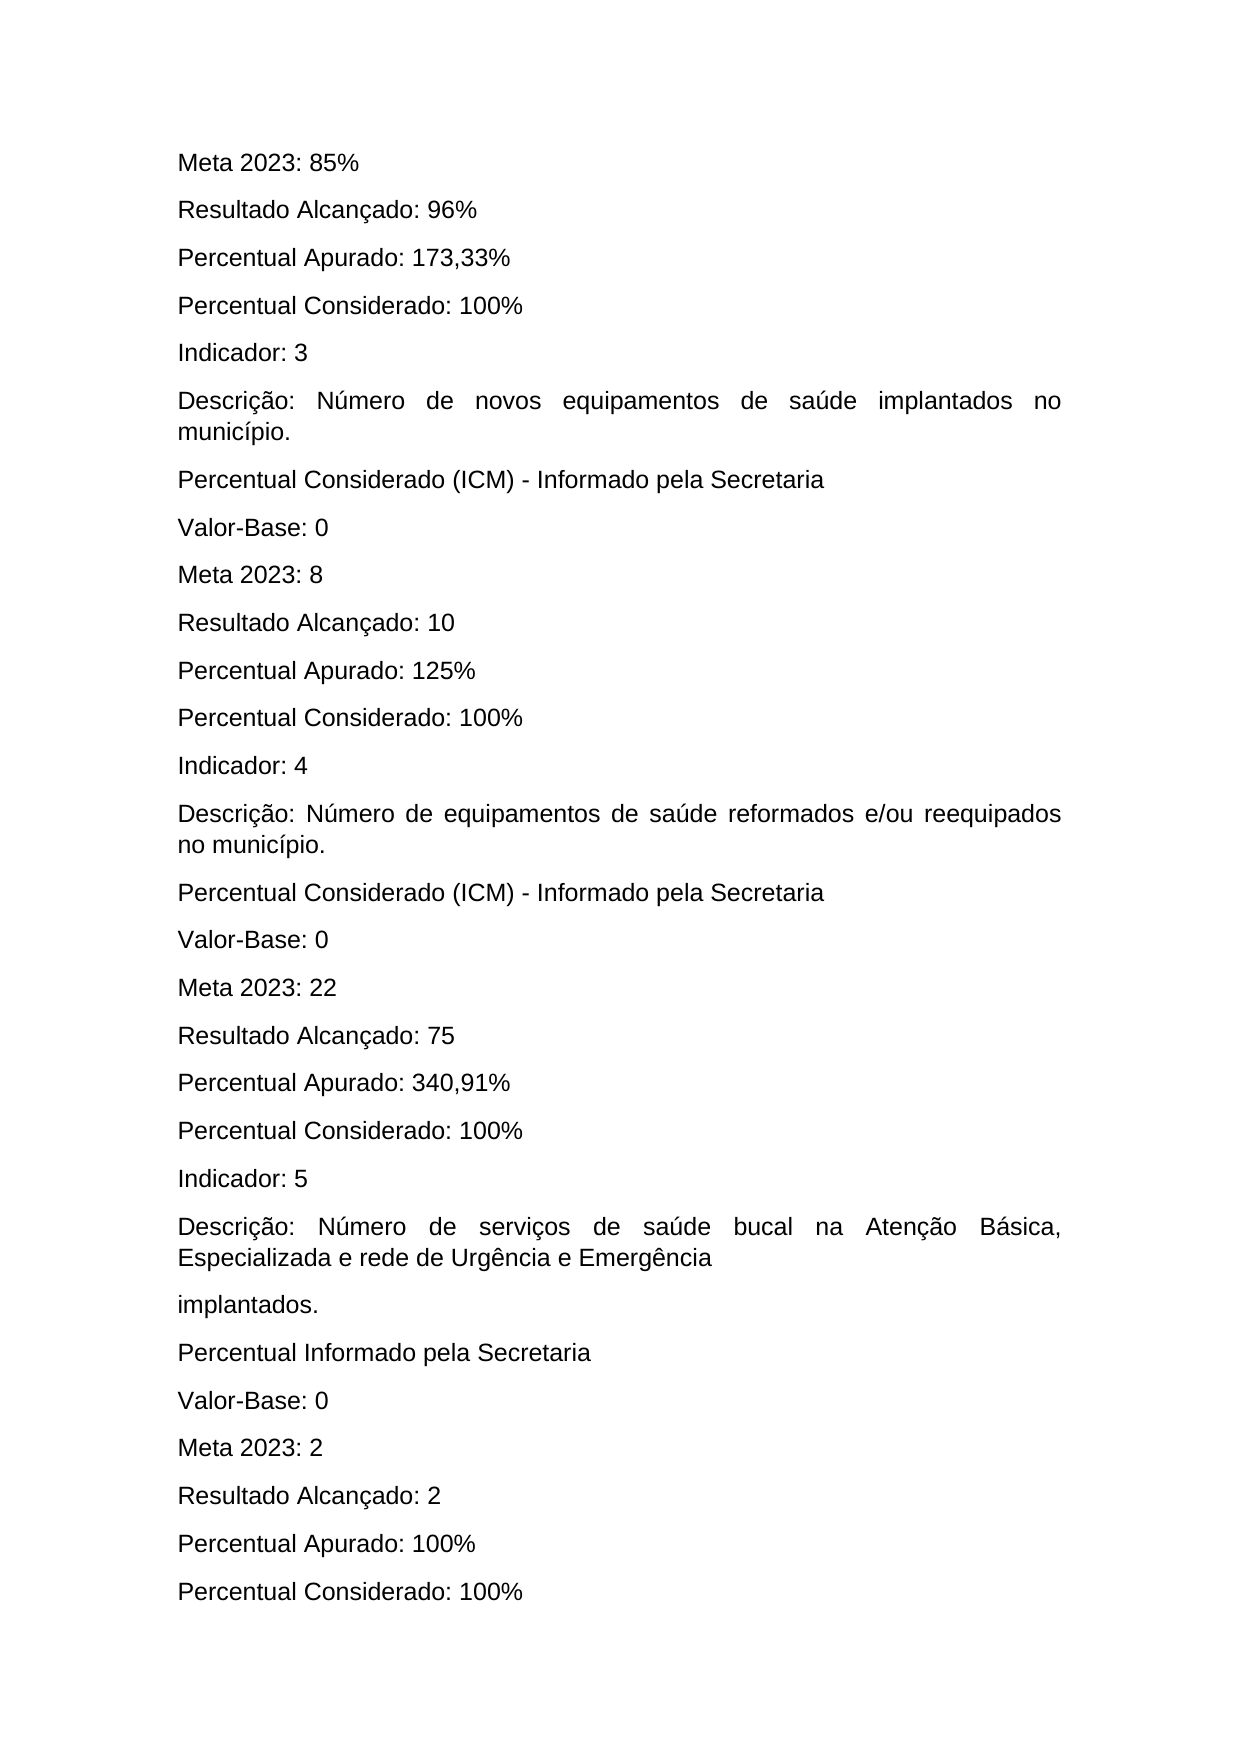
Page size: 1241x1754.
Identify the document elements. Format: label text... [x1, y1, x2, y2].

text Resultado Alcançado: 2 [177, 1481, 1063, 1510]
text Percentual Apurado: 173,33% [177, 243, 1063, 272]
text Resultado Alcançado: 96% [177, 195, 1063, 224]
text Indicador: 3 [177, 338, 1063, 367]
text Meta 2023: 8 [177, 560, 1063, 589]
text Descrição: Número de serviços de saúde bucal na Atenção Básica, Especializada e rede de Urgência e Emergência [177, 1212, 1063, 1271]
text Percentual Considerado (ICM) - Informado pela Secretaria [177, 878, 1063, 906]
text Valor-Base: 0 [177, 1386, 1063, 1414]
text implantados. [177, 1290, 1063, 1319]
text Percentual Apurado: 125% [177, 656, 1063, 684]
text Indicador: 4 [177, 751, 1063, 780]
text Valor-Base: 0 [177, 925, 1063, 954]
text Meta 2023: 2 [177, 1433, 1063, 1462]
text Percentual Considerado: 100% [177, 291, 1063, 319]
text Meta 2023: 22 [177, 973, 1063, 1002]
text Meta 2023: 85% [177, 148, 1063, 176]
text Percentual Considerado: 100% [177, 1116, 1063, 1145]
text Descrição: Número de novos equipamentos de saúde implantados no município. [177, 386, 1063, 446]
text Percentual Apurado: 340,91% [177, 1068, 1063, 1097]
text Resultado Alcançado: 10 [177, 608, 1063, 637]
text Descrição: Número de equipamentos de saúde reformados e/ou reequipados no município. [177, 799, 1063, 859]
text Indicador: 5 [177, 1164, 1063, 1193]
text Valor-Base: 0 [177, 513, 1063, 541]
text Percentual Informado pela Secretaria [177, 1338, 1063, 1367]
text Resultado Alcançado: 75 [177, 1021, 1063, 1049]
text Percentual Considerado: 100% [177, 703, 1063, 732]
text Percentual Considerado: 100% [177, 1577, 1063, 1605]
text Percentual Considerado (ICM) - Informado pela Secretaria [177, 465, 1063, 494]
text Percentual Apurado: 100% [177, 1529, 1063, 1558]
